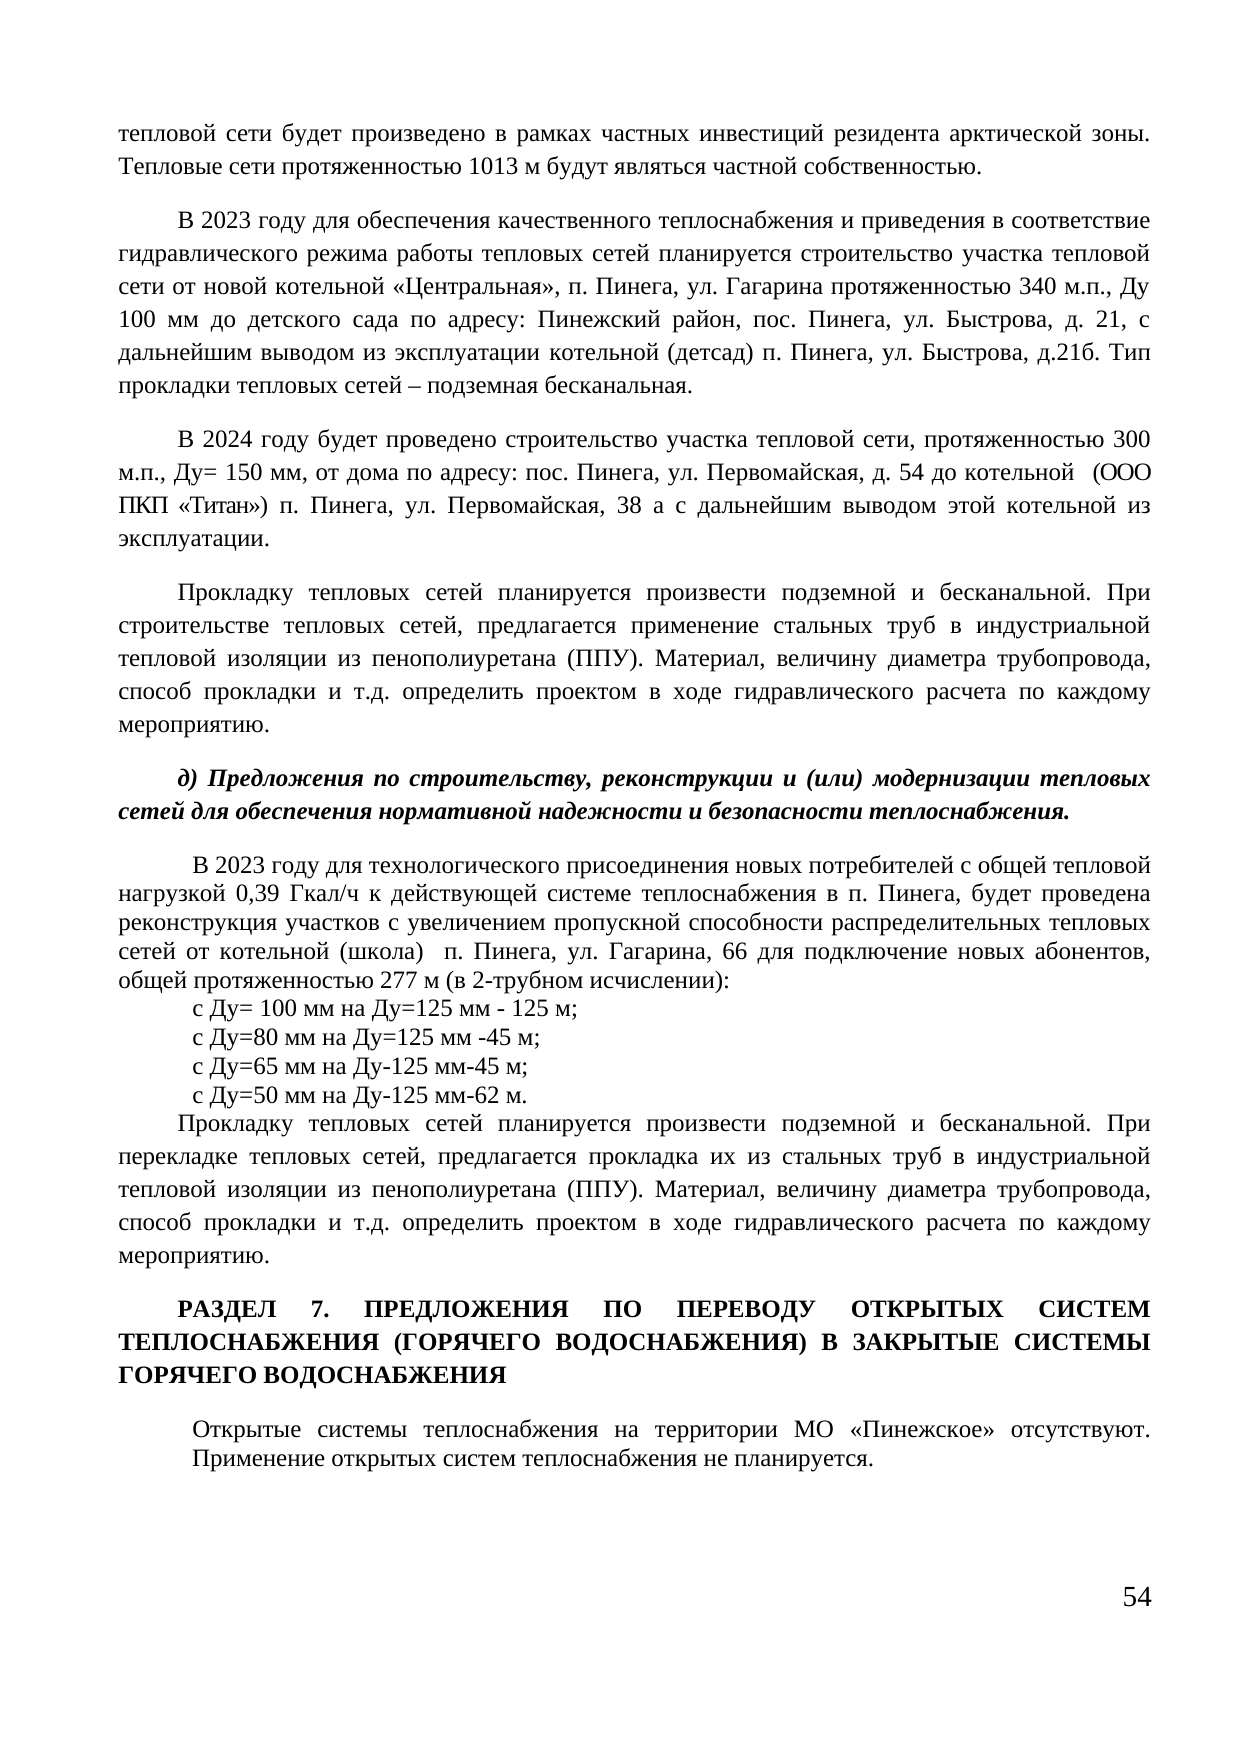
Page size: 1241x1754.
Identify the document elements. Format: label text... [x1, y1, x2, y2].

text В 2024 году будет проведено строительство участка тепловой сети, протяженностью 300 м.п., Ду= 150 мм, от дома по адресу: пос. Пинега, ул. Первомайская, д. 54 до котельной (ООО ПКП «Титан») п. Пинега, ул. Первомайская, 38 а с дальнейшим выводом этой котельной из эксплуатации. [118, 424, 1152, 552]
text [118, 118, 1152, 180]
text с Ду=50 мм на Ду-125 мм-62 м. [118, 1080, 1152, 1108]
text Открытые системы теплоснабжения на территории МО «Пинежское» отсутствуют. Применение открытых систем теплоснабжения не планируется. [192, 1414, 1152, 1472]
text д) Предложения по строительству, реконструкции и (или) модернизации тепловых сетей для обеспечения нормативной надежности и безопасности теплоснабжения. [118, 763, 1152, 824]
text В 2023 году для технологического присоединения новых потребителей с общей тепловой нагрузкой 0,39 Гкал/ч к действующей системе теплоснабжения в п. Пинега, будет проведена реконструкция участков с увеличением пропускной способности распределительных тепловых сетей от котельной (школа) п. Пинега, ул. Гагарина, 66 для подключение новых абонентов, общей протяженностью 277 м (в 2-трубном исчислении): [118, 850, 1152, 993]
text РАЗДЕЛ 7. ПРЕДЛОЖЕНИЯ ПО ПЕРЕВОДУ ОТКРЫТЫХ СИСТЕМ ТЕПЛОСНАБЖЕНИЯ (ГОРЯЧЕГО ВОДОСНАБЖЕНИЯ) В ЗАКРЫТЫЕ СИСТЕМЫ ГОРЯЧЕГО ВОДОСНАБЖЕНИЯ [118, 1294, 1152, 1389]
text Прокладку тепловых сетей планируется произвести подземной и бесканальной. При перекладке тепловых сетей, предлагается прокладка их из стальных труб в индустриальной тепловой изоляции из пенополиуретана (ППУ). Материал, величину диаметра трубопровода, способ прокладки и т.д. определить проектом в ходе гидравлического расчета по каждому мероприятию. [118, 1108, 1152, 1269]
text В 2023 году для обеспечения качественного теплоснабжения и приведения в соответствие гидравлического режима работы тепловых сетей планируется строительство участка тепловой сети от новой котельной «Центральная», п. Пинега, ул. Гагарина протяженностью 340 м.п., Ду 100 мм до детского сада по адресу: Пинежский район, пос. Пинега, ул. Быстрова, д. 21, с дальнейшим выводом из эксплуатации котельной (детсад) п. Пинега, ул. Быстрова, д.21б. Тип прокладки тепловых сетей – подземная бесканальная. [118, 205, 1152, 399]
text Прокладку тепловых сетей планируется произвести подземной и бесканальной. При строительстве тепловых сетей, предлагается применение стальных труб в индустриальной тепловой изоляции из пенополиуретана (ППУ). Материал, величину диаметра трубопровода, способ прокладки и т.д. определить проектом в ходе гидравлического расчета по каждому мероприятию. [118, 577, 1152, 738]
text с Ду= 100 мм на Ду=125 мм - 125 м; [118, 993, 1152, 1022]
text с Ду=65 мм на Ду-125 мм-45 м; [118, 1051, 1152, 1080]
text с Ду=80 мм на Ду=125 мм -45 м; [118, 1022, 1152, 1051]
